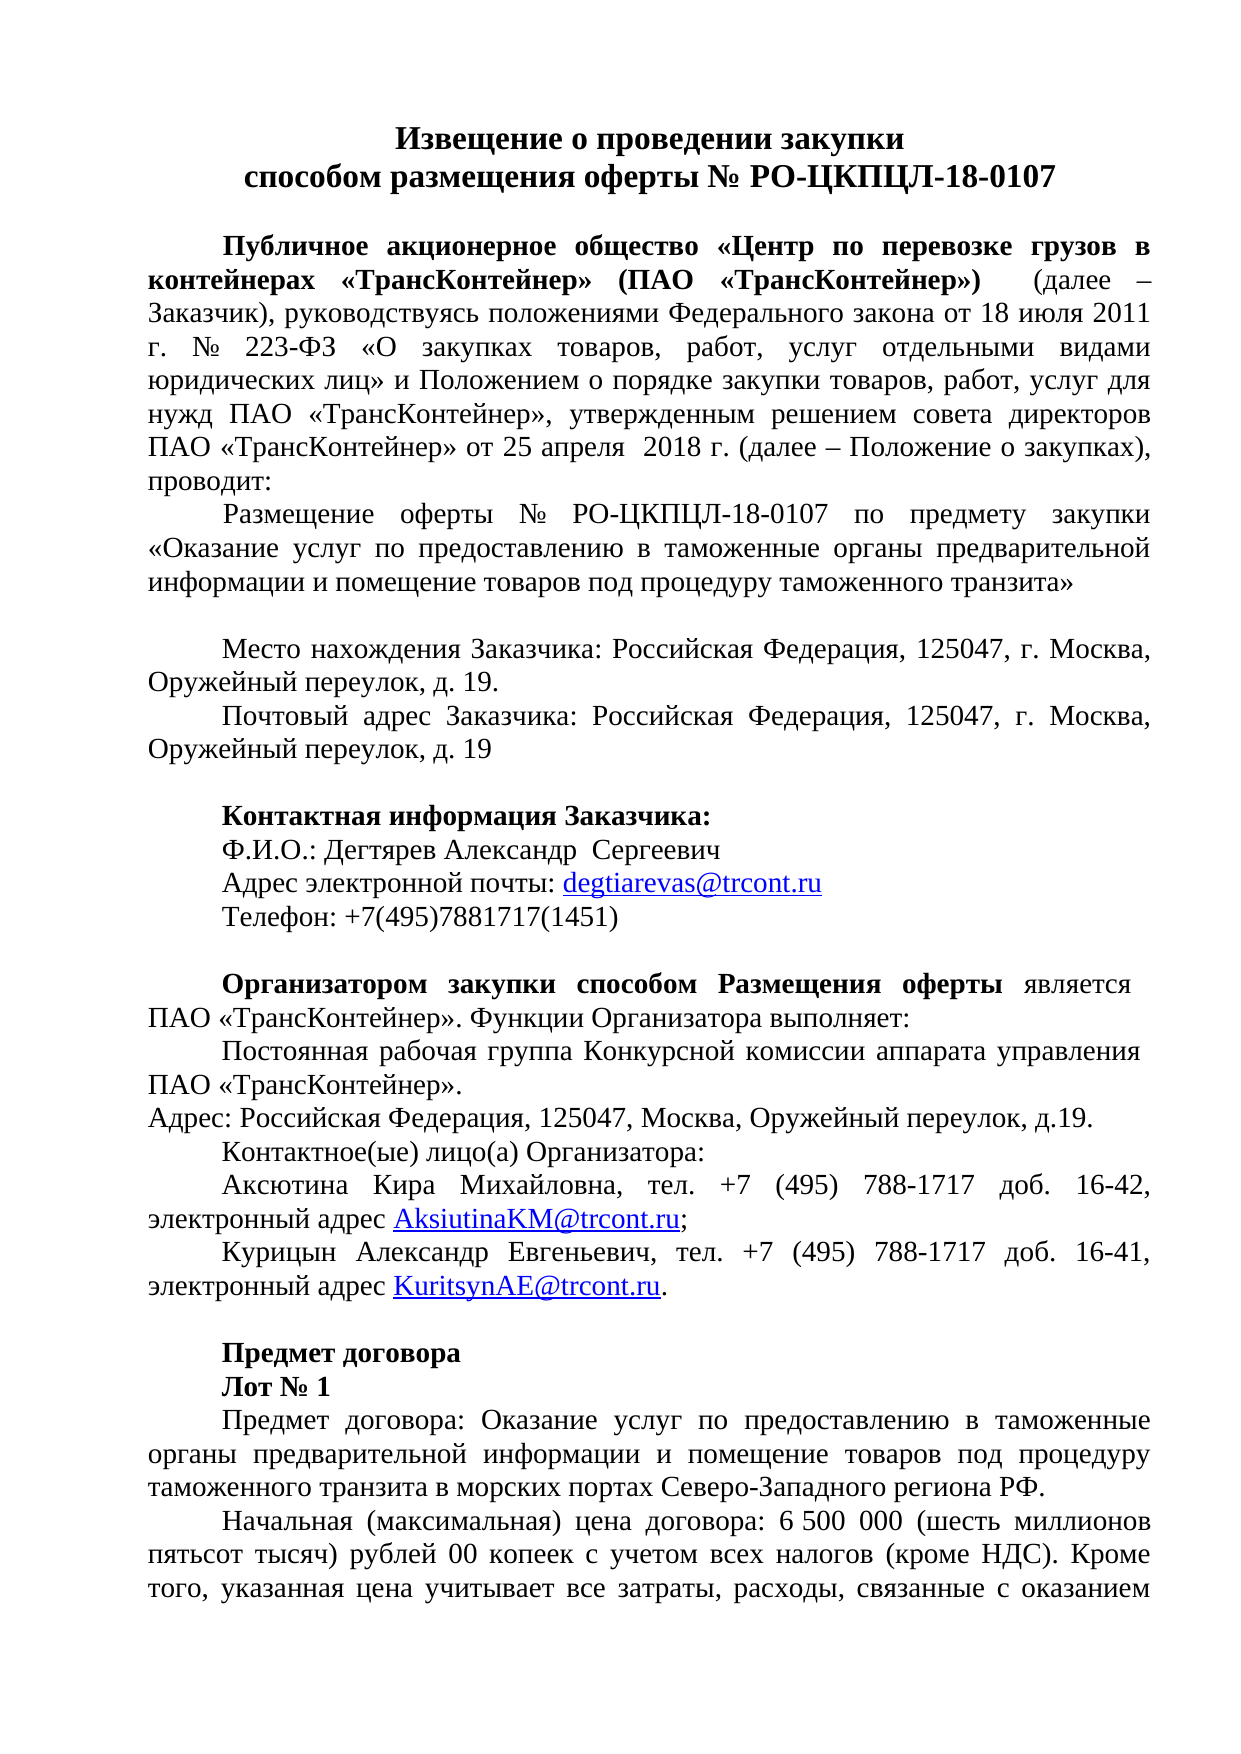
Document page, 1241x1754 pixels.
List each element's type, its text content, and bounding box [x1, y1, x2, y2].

text Контактное(ые) лицо(а) Организатора: [148, 1134, 1152, 1167]
text Почтовый адрес Заказчика: Российская Федерация, 125047, г. Москва, Оружейный переулок, д. 19 [148, 698, 1152, 765]
text Предмет договора: Оказание услуг по предоставлению в таможенные органы предварительной информации и помещение товаров под процедуру таможенного транзита в морских портах Северо-Западного региона РФ. [148, 1402, 1152, 1503]
text Организатором закупки способом Размещения оферты является ПАО «ТрансКонтейнер». Функции Организатора выполняет: [148, 966, 1152, 1033]
text Адрес электронной почты: degtiarevas@trcont.ru [148, 866, 1152, 899]
text Ф.И.О.: Дегтярев Александр Сергеевич [148, 832, 1152, 866]
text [148, 1503, 1152, 1603]
text Телефон: +7(495)7881717(1451) [148, 899, 1152, 933]
text Место нахождения Заказчика: Российская Федерация, 125047, г. Москва, Оружейный переулок, д. 19. [148, 631, 1152, 698]
text Постоянная рабочая группа Конкурсной комиссии аппарата управления ПАО «ТрансКонтейнер». [148, 1033, 1152, 1100]
text Лот № 1 [148, 1369, 1152, 1402]
text Предмет договора [148, 1335, 1152, 1369]
text Аксютина Кира Михайловна, тел. +7 (495) 788-1717 доб. 16-42, электронный адрес AksiutinaKM@trcont.ru; [148, 1167, 1152, 1234]
text Адрес: Российская Федерация, 125047, Москва, Оружейный переулок, д.19. [148, 1100, 1152, 1134]
text Размещение оферты № РО-ЦКПЦЛ-18-0107 по предмету закупки «Оказание услуг по предоставлению в таможенные органы предварительной информации и помещение товаров под процедуру таможенного транзита» [148, 497, 1152, 597]
text Контактная информация Заказчика: [148, 798, 1152, 832]
text Публичное акционерное общество «Центр по перевозке грузов в контейнерах «ТрансКонтейнер» (ПАО «ТрансКонтейнер») (далее – Заказчик), руководствуясь положениями Федерального закона от 18 июля 2011 г. № 223-ФЗ «О закупках товаров, работ, услуг отдельными видами юридических лиц» и Положением о порядке закупки товаров, работ, услуг для нужд ПАО «ТрансКонтейнер», утвержденным решением совета директоров ПАО «ТрансКонтейнер» от 25 апреля 2018 г. (далее – Положение о закупках), проводит: [148, 228, 1152, 497]
text способом размещения оферты № РО-ЦКПЦЛ-18-0107 [148, 156, 1152, 195]
text Курицын Александр Евгеньевич, тел. +7 (495) 788-1717 доб. 16-41, электронный адрес KuritsynAE@trcont.ru. [148, 1234, 1152, 1302]
text Извещение о проведении закупки [148, 118, 1152, 156]
